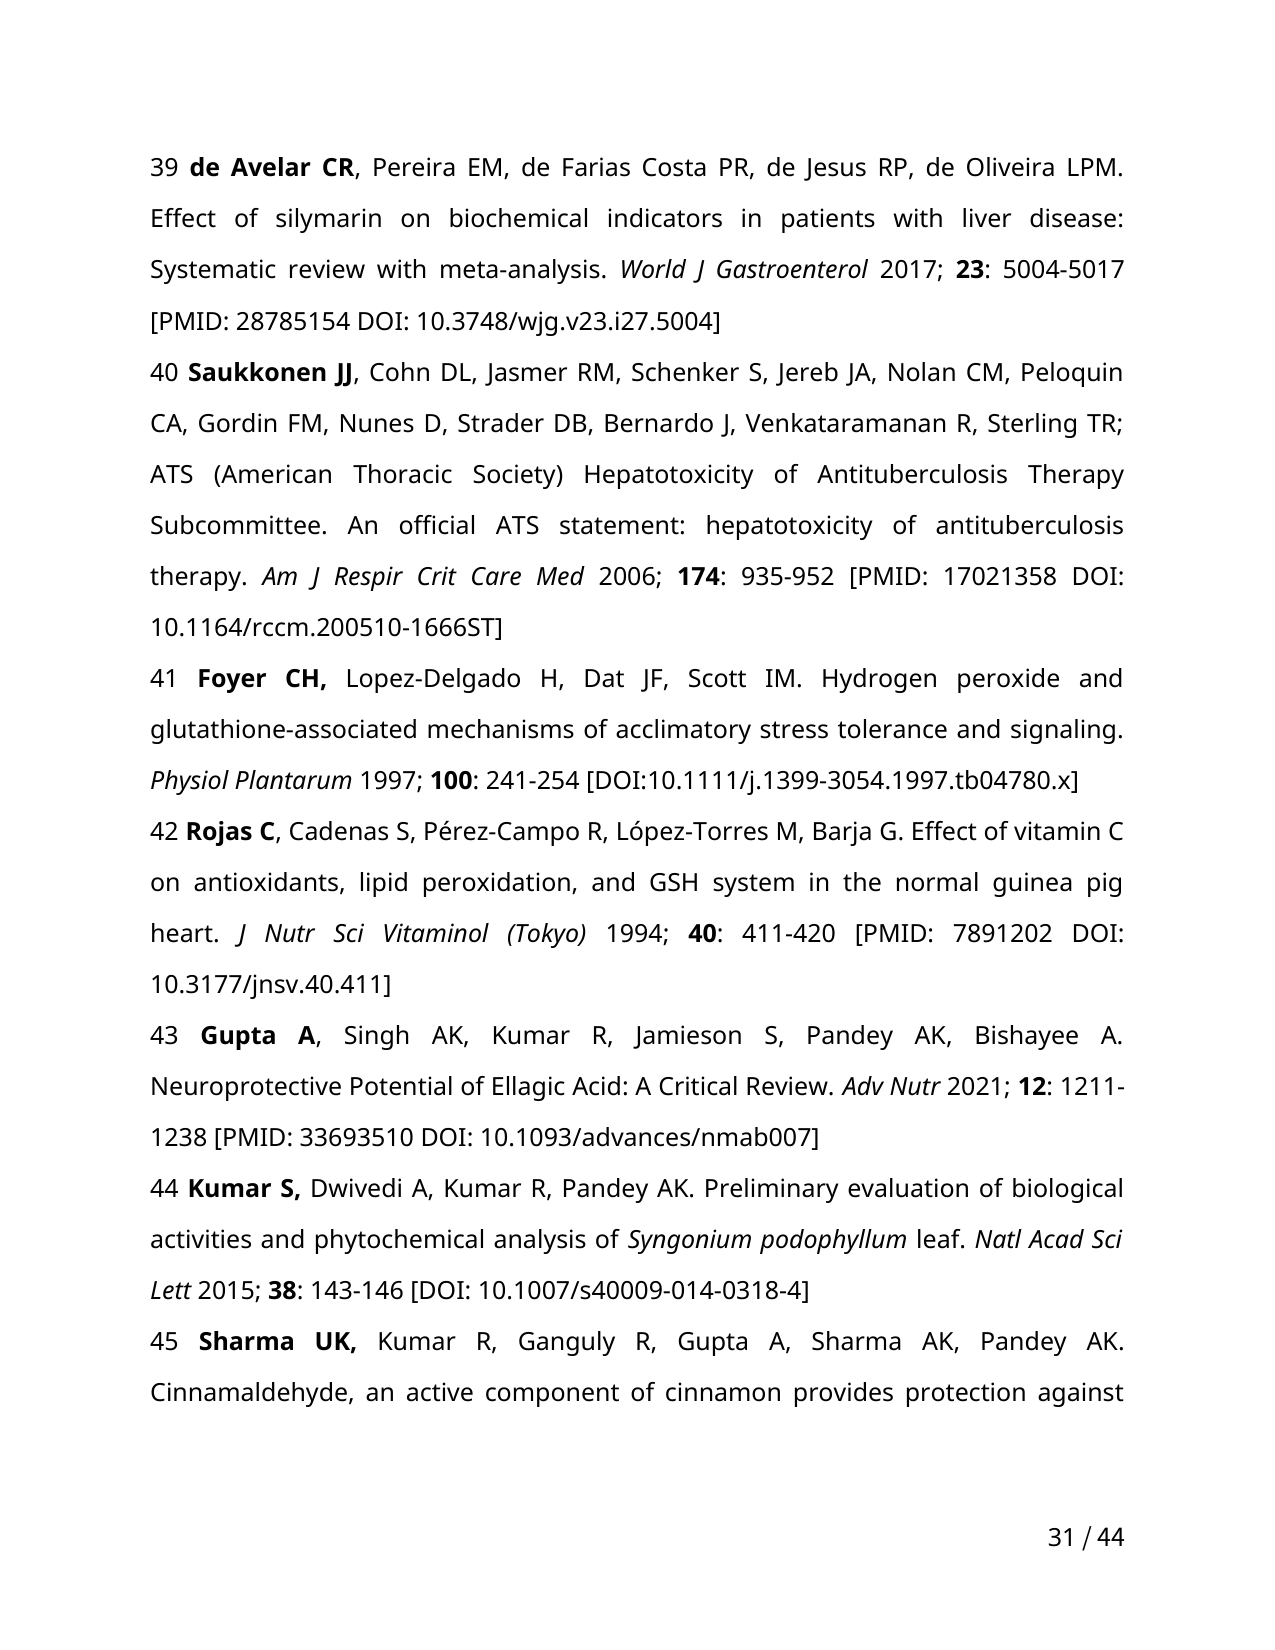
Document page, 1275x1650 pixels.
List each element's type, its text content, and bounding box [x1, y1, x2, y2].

text 41 Foyer CH, Lopez-Delgado H, Dat JF, Scott IM. Hydrogen peroxide and glutathione-associated mechanisms of acclimatory stress tolerance and signaling. Physiol Plantarum 1997; 100: 241-254 [DOI:10.1111/j.1399-3054.1997.tb04780.x] [150, 660, 1125, 797]
text 40 Saukkonen JJ, Cohn DL, Jasmer RM, Schenker S, Jereb JA, Nolan CM, Peloquin CA, Gordin FM, Nunes D, Strader DB, Bernardo J, Venkataramanan R, Sterling TR; ATS (American Thoracic Society) Hepatotoxicity of Antituberculosis Therapy Subcommittee. An official ATS statement: hepatotoxicity of antituberculosis therapy. Am J Respir Crit Care Med 2006; 174: 935-952 [PMID: 17021358 DOI: 10.1164/rccm.200510-1666ST] [150, 354, 1125, 643]
text 39 de Avelar CR, Pereira EM, de Farias Costa PR, de Jesus RP, de Oliveira LPM. Effect of silymarin on biochemical indicators in patients with liver disease: Systematic review with meta-analysis. World J Gastroenterol 2017; 23: 5004-5017 [PMID: 28785154 DOI: 10.3748/wjg.v23.i27.5004] [150, 150, 1125, 337]
text 42 Rojas C, Cadenas S, Pérez-Campo R, López-Torres M, Barja G. Effect of vitamin C on antioxidants, lipid peroxidation, and GSH system in the normal guinea pig heart. J Nutr Sci Vitaminol (Tokyo) 1994; 40: 411-420 [PMID: 7891202 DOI: 10.3177/jnsv.40.411] [150, 813, 1125, 1001]
text 44 Kumar S, Dwivedi A, Kumar R, Pandey AK. Preliminary evaluation of biological activities and phytochemical analysis of Syngonium podophyllum leaf. Natl Acad Sci Lett 2015; 38: 143-146 [DOI: 10.1007/s40009-014-0318-4] [150, 1171, 1125, 1307]
text 43 Gupta A, Singh AK, Kumar R, Jamieson S, Pandey AK, Bishayee A. Neuroprotective Potential of Ellagic Acid: A Critical Review. Adv Nutr 2021; 12: 1211-1238 [PMID: 33693510 DOI: 10.1093/advances/nmab007] [150, 1018, 1125, 1154]
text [150, 1324, 1125, 1409]
